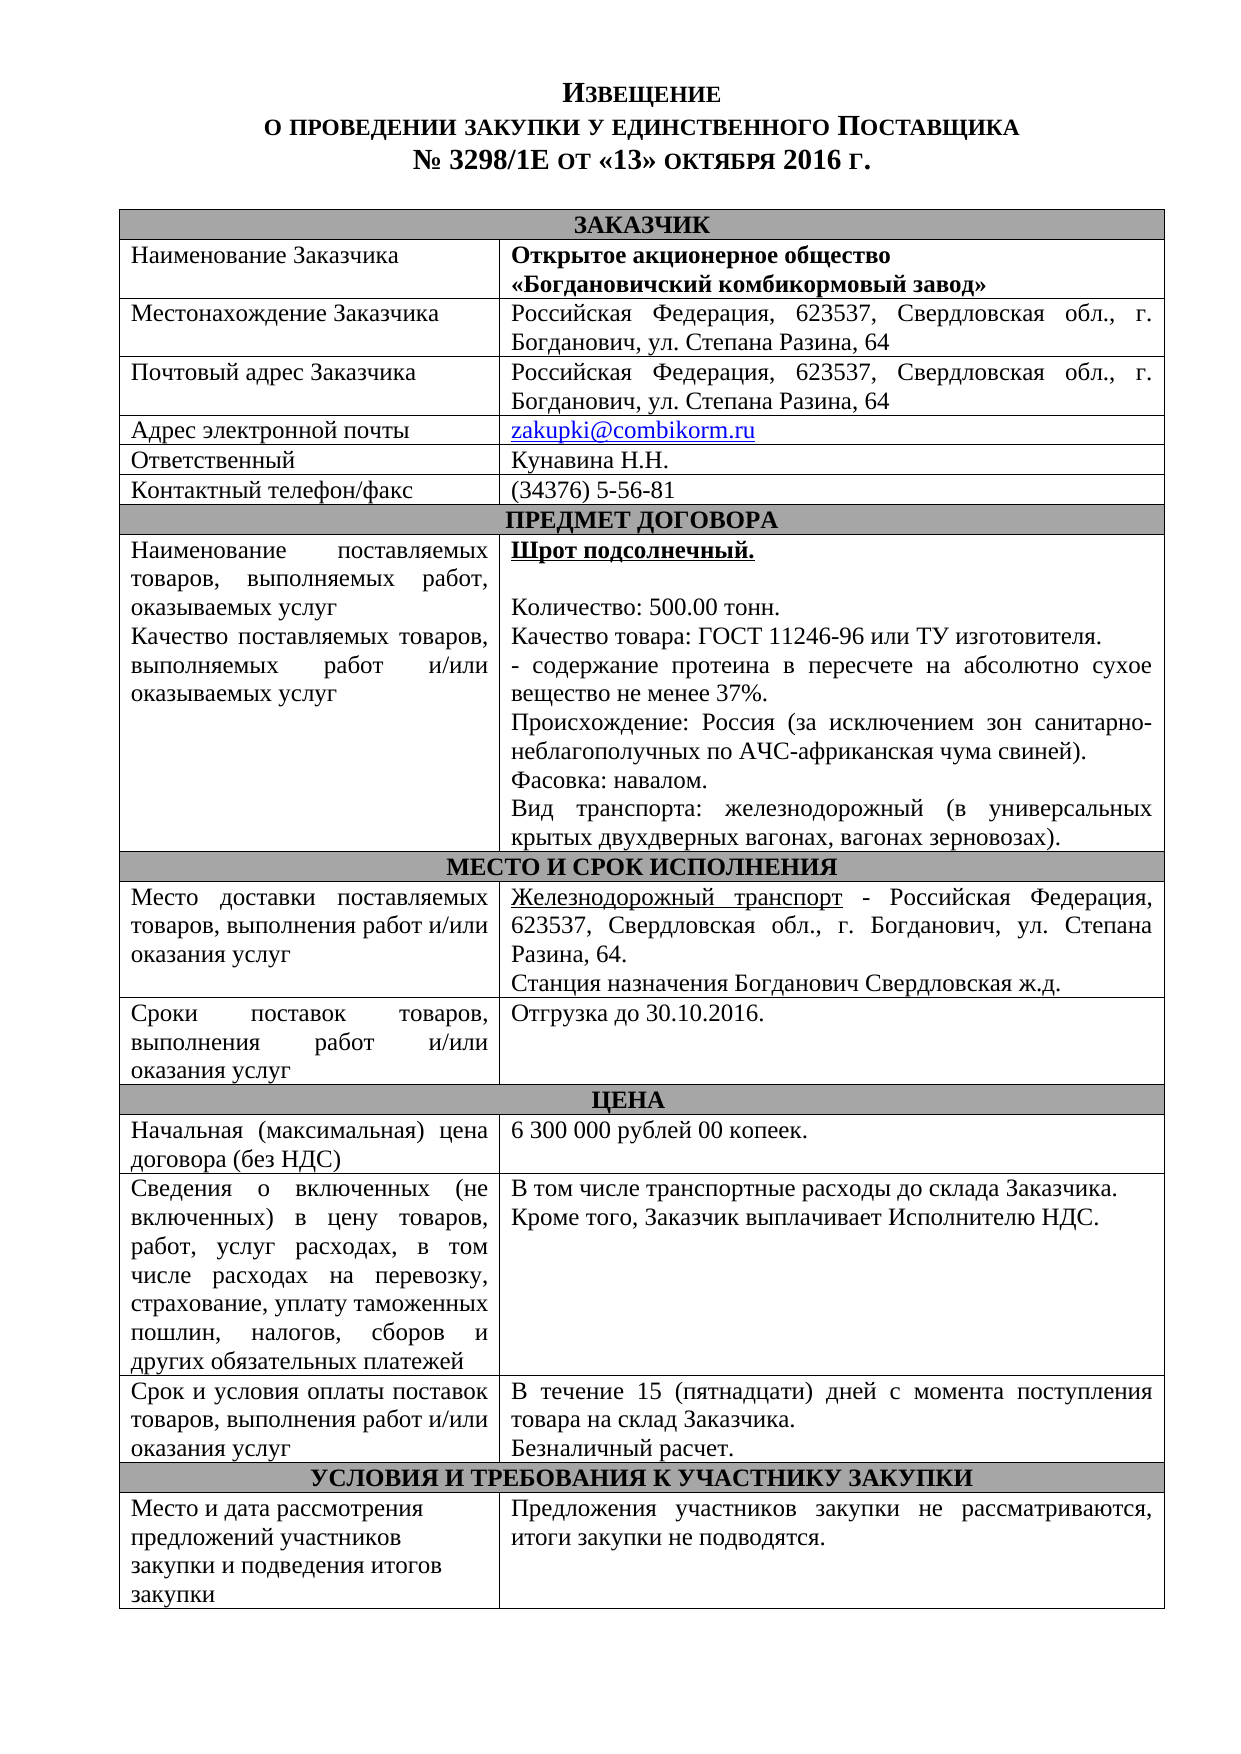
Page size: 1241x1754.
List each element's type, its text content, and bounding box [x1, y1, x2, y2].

table_header ЗАКАЗЧИК [120, 210, 1164, 239]
text о проведении закупки у единственного Поставщика [118, 108, 1165, 142]
table_cell ПРЕДМЕТ ДОГОВОРА [120, 505, 1164, 534]
table_cell Железнодорожный транспорт - Российская Федерация, 623537, Свердловская обл., г. Богданович, ул. Степана Разина, 64. Станция назначения Богданович Свердловская ж.д. [500, 882, 1164, 997]
table_cell Сроки поставок товаров, выполнения работ и/или оказания услуг [120, 998, 499, 1084]
table_cell МЕСТО И СРОК ИСПОЛНЕНИЯ [120, 852, 1164, 881]
table_cell Срок и условия оплаты поставок товаров, выполнения работ и/или оказания услуг [120, 1376, 499, 1462]
table_cell 6 300 000 рублей 00 копеек. [500, 1115, 1164, 1172]
table_cell Почтовый адрес Заказчика [120, 357, 499, 414]
table_cell В том числе транспортные расходы до склада Заказчика. Кроме того, Заказчик выплачивает Исполнителю НДС. [500, 1174, 1164, 1375]
text № 3298/1Е от «13» октября 2016 г. [118, 142, 1165, 176]
table_cell Наименование Заказчика [120, 240, 499, 297]
table_cell Отгрузка до 30.10.2016. [500, 998, 1164, 1084]
table_cell Кунавина Н.Н. [500, 445, 1164, 474]
table_cell zakupki@combikorm.ru [500, 416, 1164, 444]
table_cell Открытое акционерное общество «Богдановичский комбикормовый завод» [500, 240, 1164, 297]
table_cell Местонахождение Заказчика [120, 299, 499, 356]
table_cell Контактный телефон/факс [120, 475, 499, 504]
table_cell В течение 15 (пятнадцати) дней с момента поступления товара на склад Заказчика. Безналичный расчет. [500, 1376, 1164, 1462]
table_cell Сведения о включенных (не включенных) в цену товаров, работ, услуг расходах, в том числе расходах на перевозку, страхование, уплату таможенных пошлин, налогов, сборов и других обязательных платежей [120, 1174, 499, 1375]
table_cell Адрес электронной почты [120, 416, 499, 444]
table_cell Начальная (максимальная) цена договора (без НДС) [120, 1115, 499, 1172]
table_cell Российская Федерация, 623537, Свердловская обл., г. Богданович, ул. Степана Разина, 64 [500, 357, 1164, 414]
table_cell Российская Федерация, 623537, Свердловская обл., г. Богданович, ул. Степана Разина, 64 [500, 299, 1164, 356]
table_cell Место и дата рассмотрения предложений участников закупки и подведения итогов закупки [120, 1493, 499, 1608]
table_cell (34376) 5-56-81 [500, 475, 1164, 504]
table_cell Место доставки поставляемых товаров, выполнения работ и/или оказания услуг [120, 882, 499, 997]
text Извещение [118, 75, 1165, 108]
table_cell Предложения участников закупки не рассматриваются, итоги закупки не подводятся. [500, 1493, 1164, 1608]
table_cell УСЛОВИЯ И ТРЕБОВАНИЯ К УЧАСТНИКУ ЗАКУПКИ [120, 1463, 1164, 1492]
table_cell Шрот подсолнечный. Количество: 500.00 тонн. Качество товара: ГОСТ 11246-96 или ТУ изготовителя. - содержание протеина в пересчете на абсолютно сухое вещество не менее 37%. Происхождение: Россия (за исключением зон санитарно- неблагополучных по АЧС-африканская чума свиней). Фасовка: навалом. Вид транспорта: железнодорожный (в универсальных крытых двухдверных вагонах, вагонах зерновозах). [500, 535, 1164, 851]
table_cell ЦЕНА [120, 1085, 1164, 1114]
table_cell Наименование поставляемых товаров, выполняемых работ, оказываемых услуг Качество поставляемых товаров, выполняемых работ и/или оказываемых услуг [120, 535, 499, 851]
table_cell Ответственный [120, 445, 499, 474]
